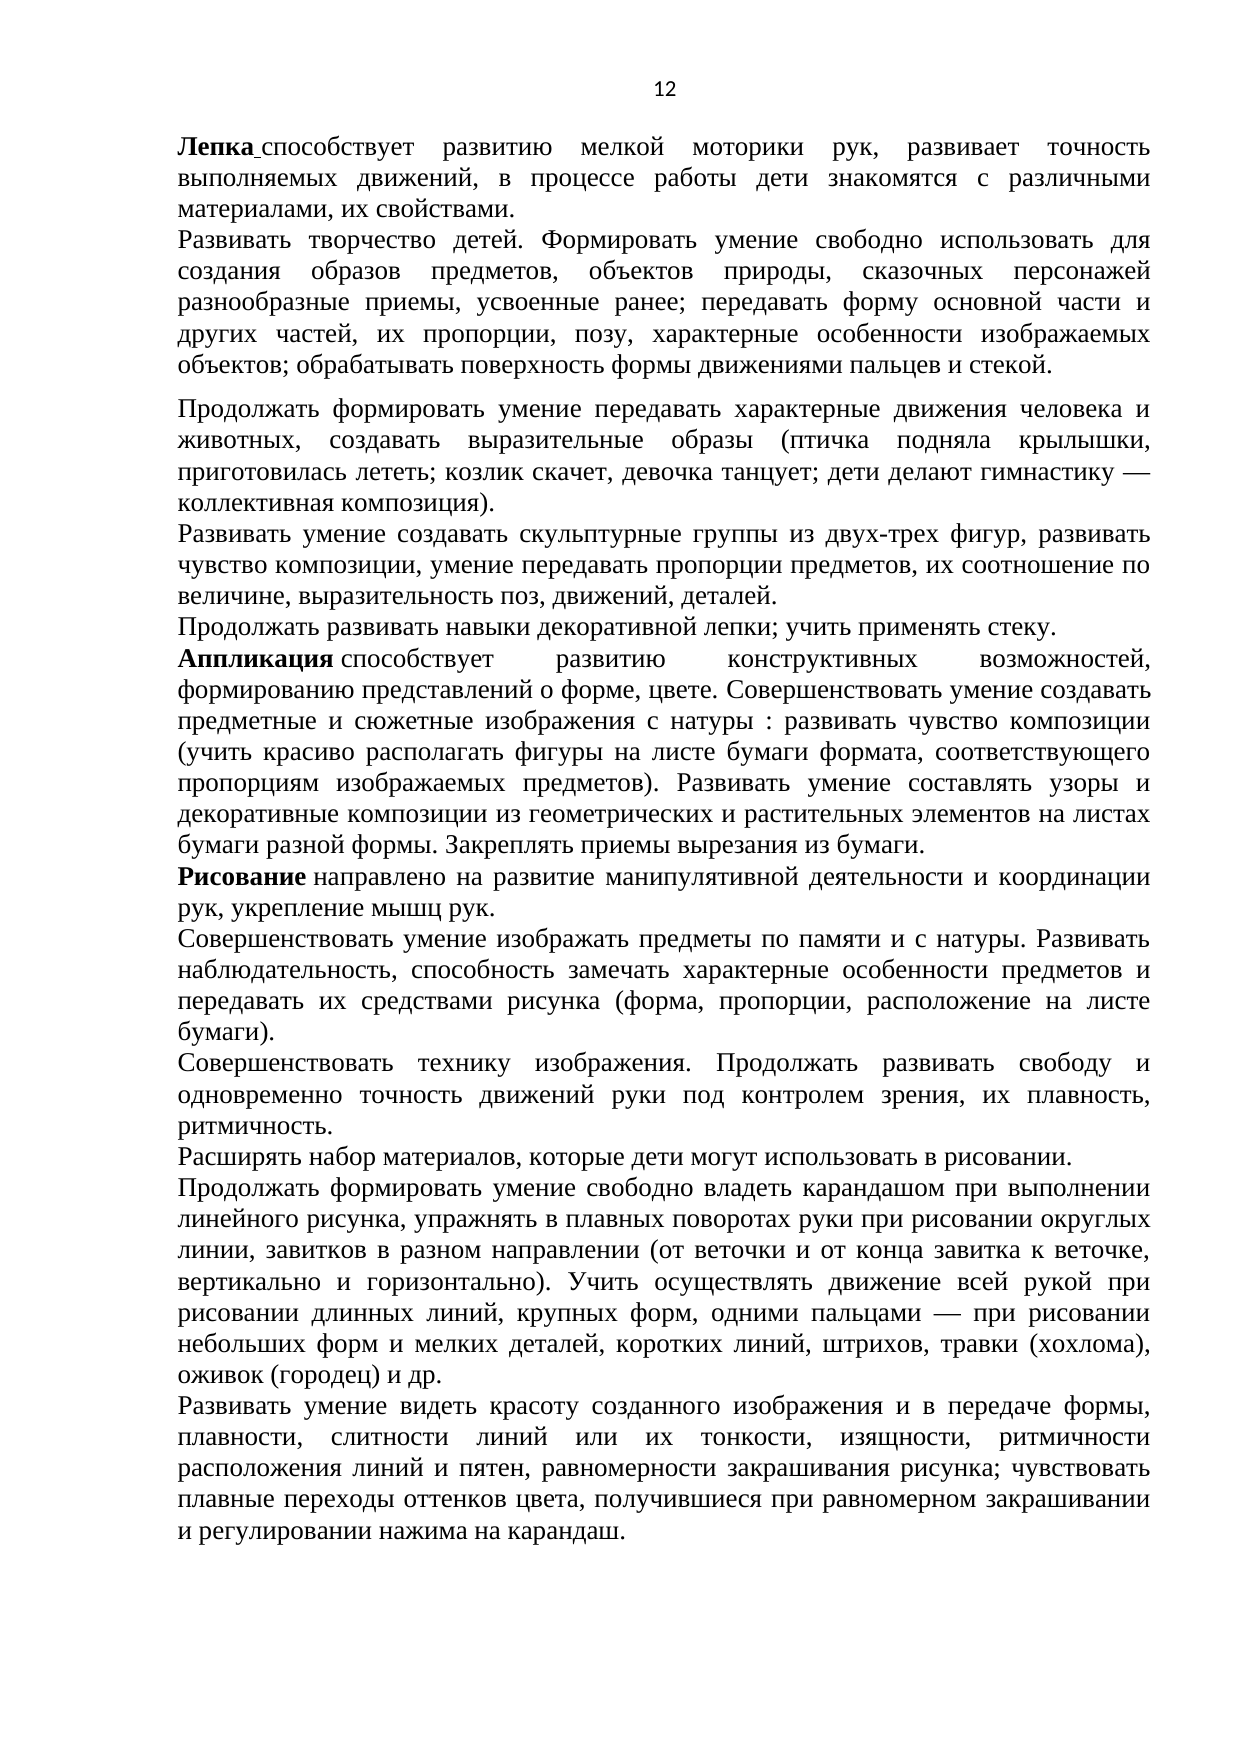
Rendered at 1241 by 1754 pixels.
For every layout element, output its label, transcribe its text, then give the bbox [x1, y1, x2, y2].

text Рисование направлено на развитие манипулятивной деятельности и координации рук, укрепление мышц рук. [177, 860, 1152, 922]
text Продолжать формировать умение свободно владеть карандашом при выполнении линейного рисунка, упражнять в плавных поворотах руки при рисовании округлых линии, завитков в разном направлении (от веточки и от конца завитка к веточке, вертикально и горизонтально). Учить осуществлять движение всей рукой при рисовании длинных линий, крупных форм, одними пальцами — при рисовании небольших форм и мелких деталей, коротких линий, штрихов, травки (хохлома), оживок (городец) и др. [177, 1171, 1152, 1389]
text Продолжать развивать навыки декоративной лепки; учить применять стеку. [177, 611, 1152, 642]
text Расширять набор материалов, которые дети могут использовать в рисовании. [177, 1140, 1152, 1171]
text Аппликация способствует развитию конструктивных возможностей, формированию представлений о форме, цвете. Совершенствовать умение создавать предметные и сюжетные изображения с натуры : развивать чувство композиции (учить красиво располагать фигуры на листе бумаги формата, соответствующего пропорциям изображаемых предметов). Развивать умение составлять узоры и декоративные композиции из геометрических и растительных элементов на листах бумаги разной формы. Закреплять приемы вырезания из бумаги. [177, 642, 1152, 860]
text Развивать умение создавать скульптурные группы из двух-трех фигур, развивать чувство композиции, умение передавать пропорции предметов, их соотношение по величине, выразительность поз, движений, деталей. [177, 517, 1152, 611]
text Лепка способствует развитию мелкой моторики рук, развивает точность выполняемых движений, в процессе работы дети знакомятся с различными материалами, их свойствами. [177, 130, 1152, 223]
text Развивать творчество детей. Формировать умение свободно использовать для создания образов предметов, объектов природы, сказочных персонажей разнообразные приемы, усвоенные ранее; передавать форму основной части и других частей, их пропорции, позу, характерные особенности изображаемых объектов; обрабатывать поверхность формы движениями пальцев и стекой. [177, 223, 1152, 379]
text Совершенствовать умение изображать предметы по памяти и с натуры. Развивать наблюдательность, способность замечать характерные особенности предметов и передавать их средствами рисунка (форма, пропорции, расположение на листе бумаги). [177, 922, 1152, 1047]
text Совершенствовать технику изображения. Продолжать развивать свободу и одновременно точность движений руки под контролем зрения, их плавность, ритмичность. [177, 1047, 1152, 1140]
text Продолжать формировать умение передавать характерные движения человека и животных, создавать выразительные образы (птичка подняла крылышки, приготовилась лететь; козлик скачет, девочка танцует; дети делают гимнастику — коллективная композиция). [177, 392, 1152, 517]
text Развивать умение видеть красоту созданного изображения и в передаче формы, плавности, слитности линий или их тонкости, изящности, ритмичности расположения линий и пятен, равномерности закрашивания рисунка; чувствовать плавные переходы оттенков цвета, получившиеся при равномерном закрашивании и регулировании нажима на карандаш. [177, 1389, 1152, 1545]
